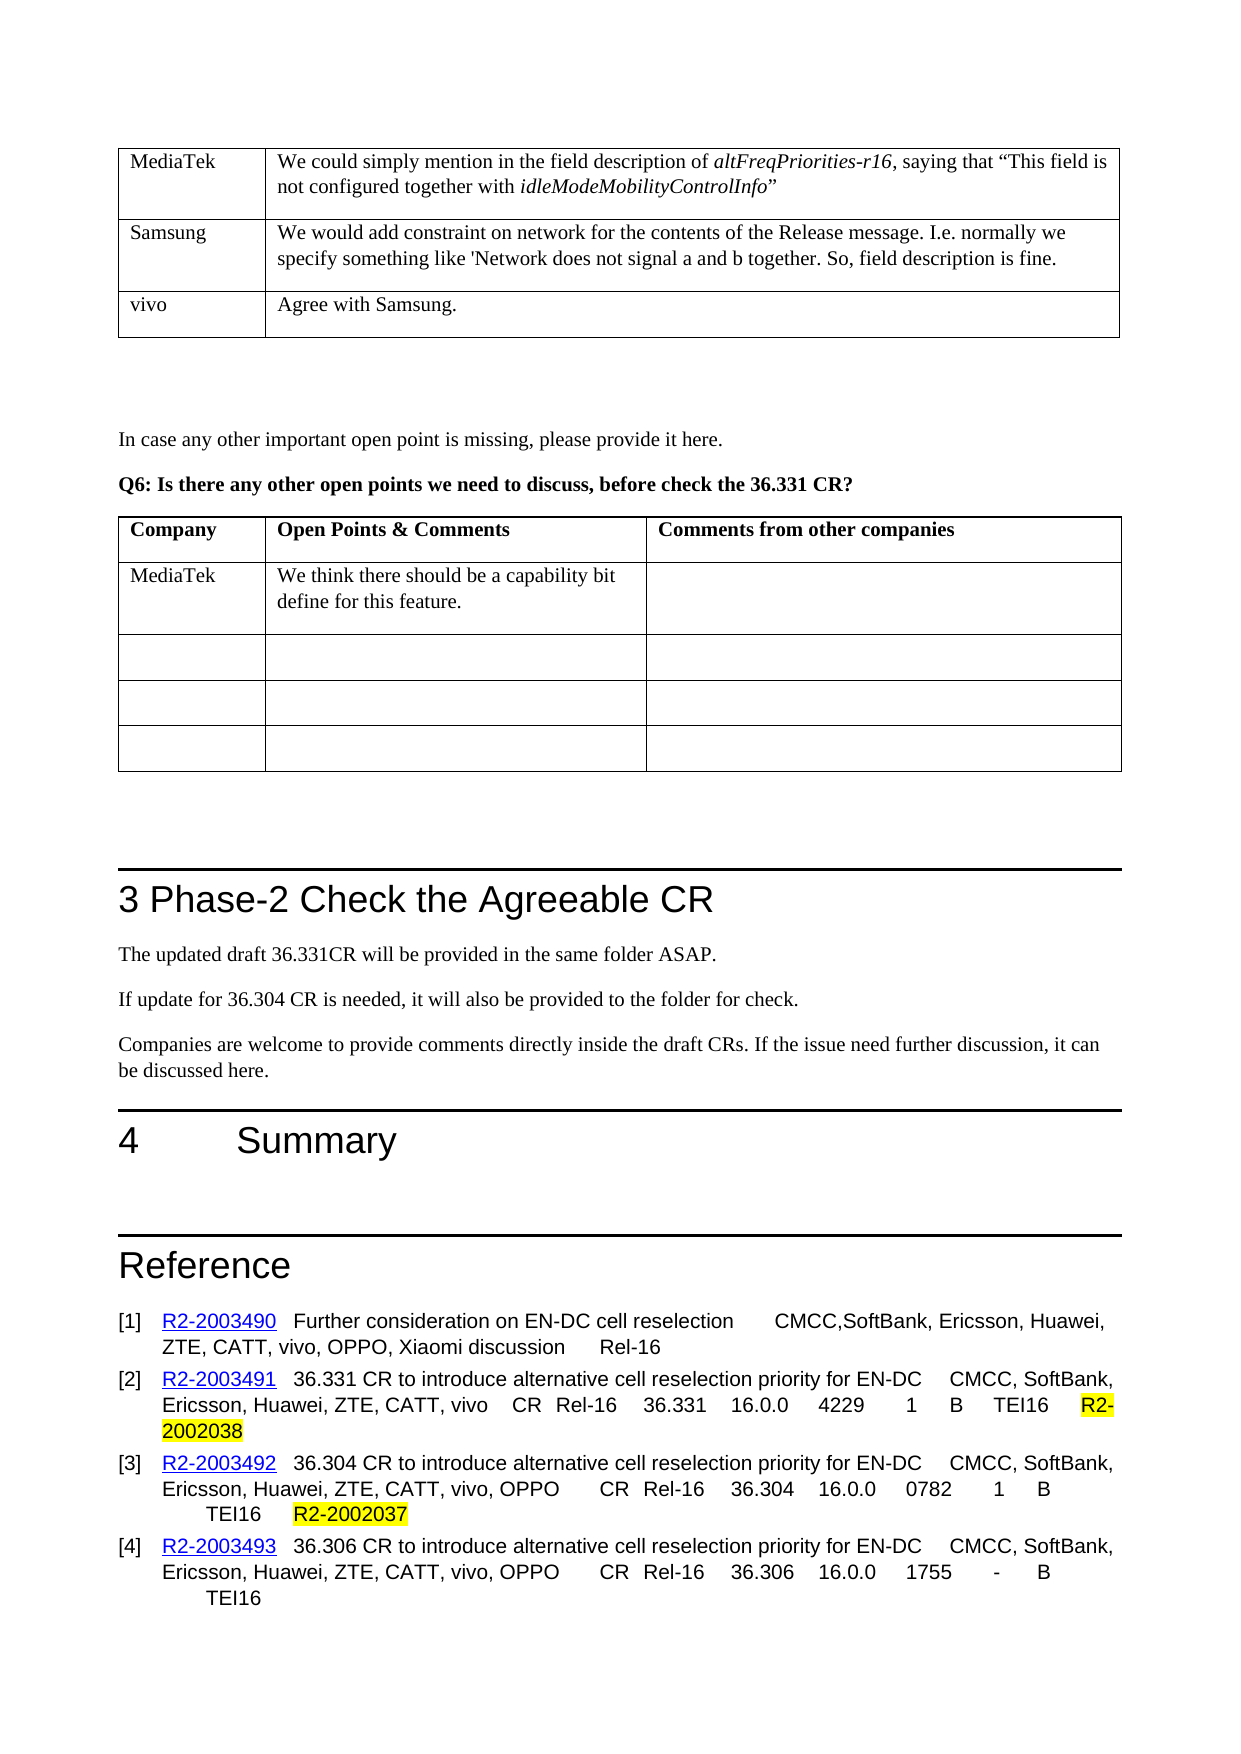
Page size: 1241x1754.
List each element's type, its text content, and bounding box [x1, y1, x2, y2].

table_cell Agree with Samsung. [266, 292, 1119, 337]
table_cell MediaTek [119, 149, 265, 219]
text The updated draft 36.331CR will be provided in the same folder ASAP. [118, 942, 1122, 966]
list R2-2003492 36.304 CR to introduce alternative cell reselection priority for EN-DC CMCC, SoftBank, Ericsson, Huawei, ZTE, CATT, vivo, OPPO CR Rel-16 36.304 16.0.0 0782 1 B TEI16 R2-2002037 [118, 1451, 1122, 1526]
text Companies are welcome to provide comments directly inside the draft CRs. If the issue need further discussion, it can be discussed here. [118, 1032, 1122, 1082]
table_cell [647, 681, 1121, 725]
table_cell [119, 635, 265, 679]
table_cell [266, 681, 646, 725]
table_cell [647, 563, 1121, 634]
text Q6: Is there any other open points we need to discuss, before check the 36.331 CR? [118, 472, 1122, 496]
table_cell [647, 726, 1121, 771]
table_header Company [119, 518, 265, 562]
table_cell [266, 635, 646, 679]
text In case any other important open point is missing, please provide it here. [118, 427, 1122, 451]
table_cell [119, 681, 265, 725]
table_cell MediaTek [119, 563, 265, 634]
table_cell Samsung [119, 220, 265, 291]
table_cell [647, 635, 1121, 679]
list R2-2003490 Further consideration on EN-DC cell reselection CMCC,SoftBank, Ericsson, Huawei, ZTE, CATT, vivo, OPPO, Xiaomi discussion Rel-16 [118, 1309, 1122, 1359]
subtitle 3 Phase-2 Check the Agreeable CR [118, 871, 1122, 920]
table_header Open Points & Comments [266, 518, 646, 562]
subtitle 4 Summary [118, 1112, 1122, 1161]
list R2-2003493 36.306 CR to introduce alternative cell reselection priority for EN-DC CMCC, SoftBank, Ericsson, Huawei, ZTE, CATT, vivo, OPPO CR Rel-16 36.306 16.0.0 1755 - B TEI16 [118, 1534, 1122, 1610]
list R2-2003491 36.331 CR to introduce alternative cell reselection priority for EN-DC CMCC, SoftBank, Ericsson, Huawei, ZTE, CATT, vivo CR Rel-16 36.331 16.0.0 4229 1 B TEI16 R2-2002038 [118, 1367, 1122, 1442]
text If update for 36.304 CR is needed, it will also be provided to the folder for check. [118, 987, 1122, 1011]
table_cell We could simply mention in the field description of altFreqPriorities-r16, saying that “This field is not configured together with idleModeMobilityControlInfo” [266, 149, 1119, 219]
table_cell We think there should be a capability bit define for this feature. [266, 563, 646, 634]
table_header Comments from other companies [647, 518, 1121, 562]
table_cell vivo [119, 292, 265, 337]
table_cell [266, 726, 646, 771]
table_cell [119, 726, 265, 771]
table_cell We would add constraint on network for the contents of the Release message. I.e. normally we specify something like 'Network does not signal a and b together. So, field description is fine. [266, 220, 1119, 291]
subtitle Reference [118, 1237, 1122, 1287]
